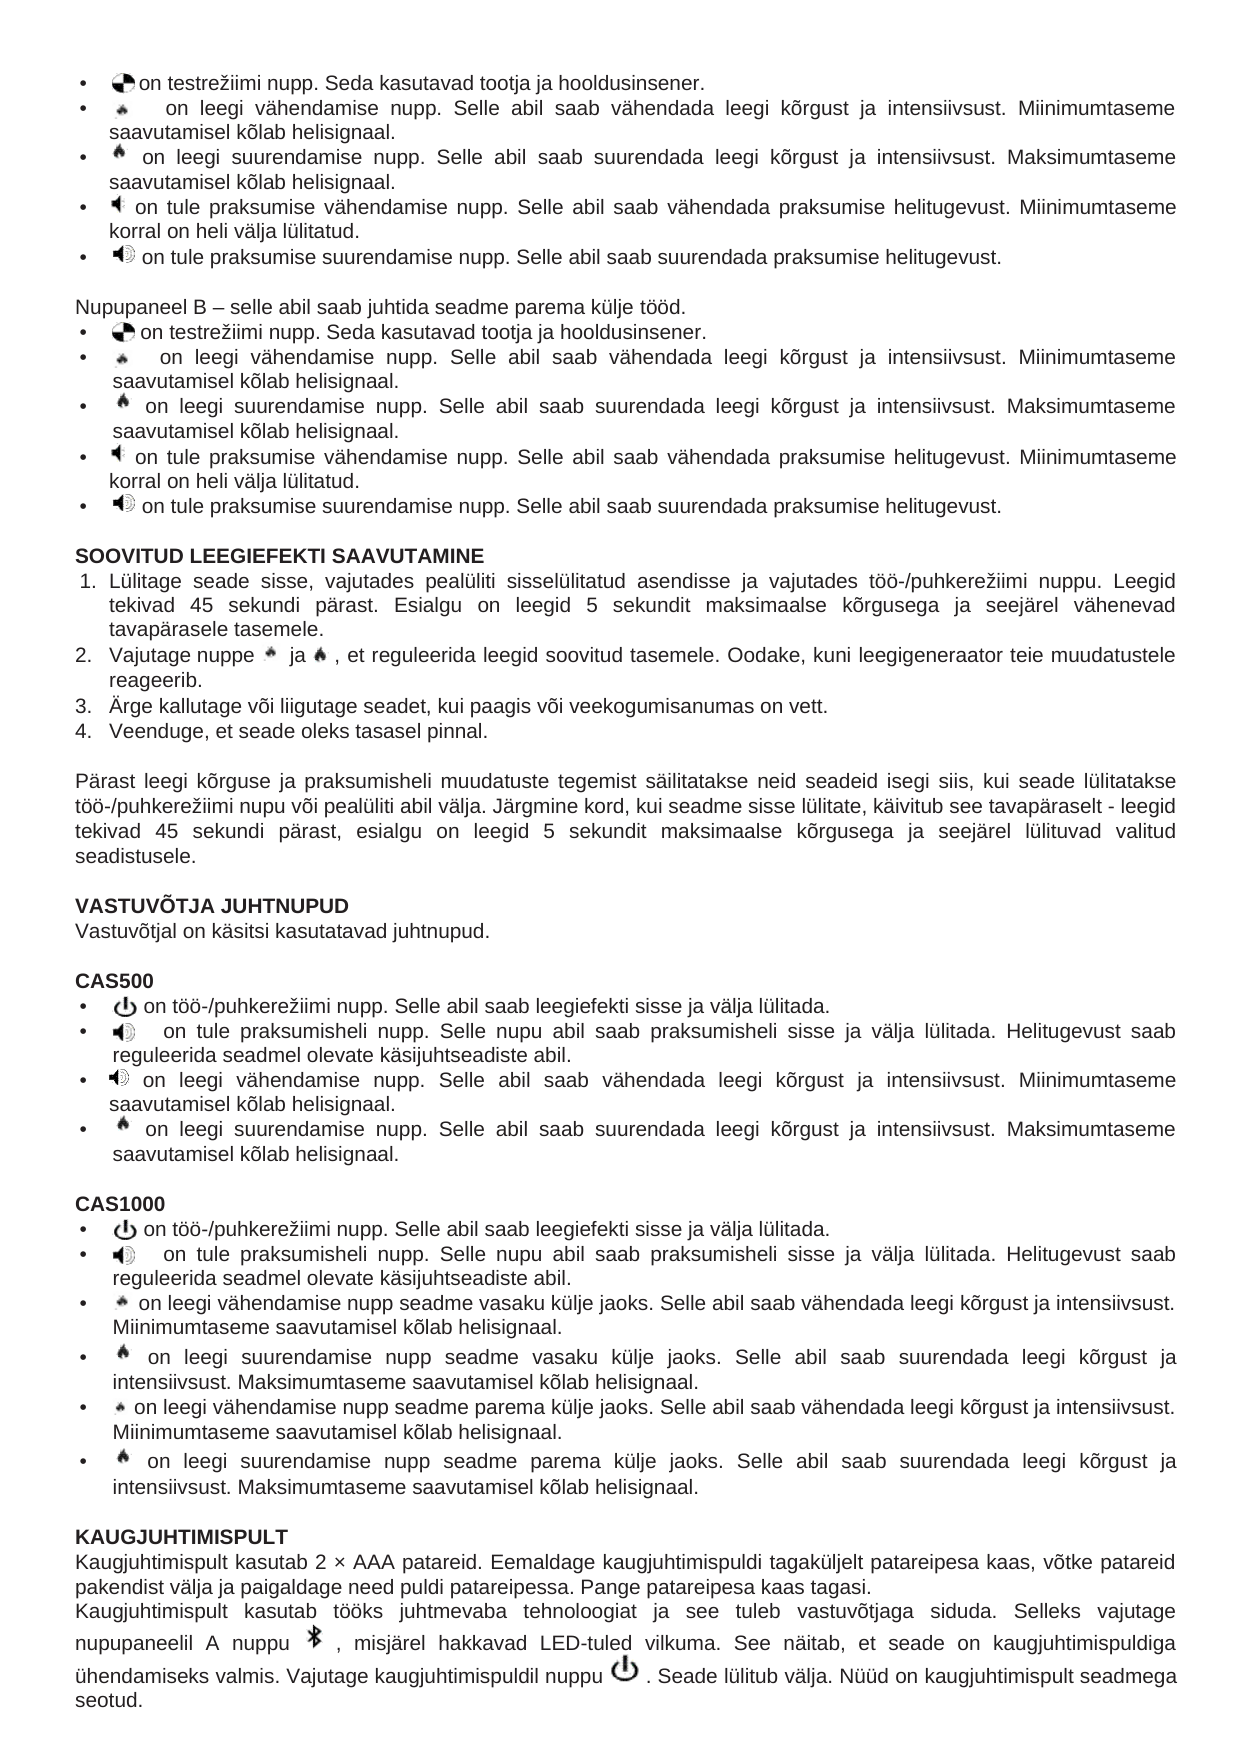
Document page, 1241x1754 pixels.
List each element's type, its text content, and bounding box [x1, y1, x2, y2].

subtitle CAS500 [75, 968, 1178, 992]
text Kaugjuhtimispult kasutab 2 × AAA patareid. Eemaldage kaugjuhtimispuldi tagaküljelt patareipesa kaas, võtke patareid pakendist välja ja paigaldage need puldi patareipessa. Pange patareipesa kaas tagasi. [75, 1550, 1178, 1599]
text • on tule praksumise suurendamise nupp. Selle abil saab suurendada praksumise helitugevust. [75, 493, 1178, 518]
picture [112, 1398, 128, 1415]
text Nupupaneel B – selle abil saab juhtida seadme parema külje tööd. [75, 295, 1178, 319]
text • on leegi suurendamise nupp seadme vasaku külje jaoks. Selle abil saab suurendada leegi kõrgust ja intensiivsust. Maksimumtaseme saavutamisel kõlab helisignaal. [79, 1340, 1178, 1394]
text • on leegi vähendamise nupp. Selle abil saab vähendada leegi kõrgust ja intensiivsust. Miinimumtaseme saavutamisel kõlab helisignaal. [79, 1067, 1178, 1115]
list on tule praksumisheli nupp. Selle nupu abil saab praksumisheli sisse ja välja lülitada. Helitugevust saab reguleerida seadmel olevate käsijuhtseadiste abil. [79, 1241, 1178, 1289]
text • on leegi suurendamise nupp seadme parema külje jaoks. Selle abil saab suurendada leegi kõrgust ja intensiivsust. Maksimumtaseme saavutamisel kõlab helisignaal. [79, 1445, 1178, 1499]
text Pärast leegi kõrguse ja praksumisheli muudatuste tegemist säilitatakse neid seadeid isegi siis, kui seade lülitatakse töö-/puhkerežiimi nupu või pealüliti abil välja. Järgmine kord, kui seadme sisse lülitate, käivitub see tavapäraselt - leegid tekivad 45 sekundi pärast, esialgu on leegid 5 sekundit maksimaalse kõrgusega ja seejärel lülituvad valitud seadistusele. [75, 769, 1178, 868]
subtitle SOOVITUD LEEGIEFEKTI SAAVUTAMINE [75, 544, 1178, 568]
subtitle KAUGJUHTIMISPULT [75, 1525, 1178, 1549]
text • on tule praksumise vähendamise nupp. Selle abil saab vähendada praksumise helitugevust. Miinimumtaseme korral on heli välja lülitatud. [79, 194, 1178, 243]
picture [112, 1339, 135, 1365]
list on töö-/puhkerežiimi nupp. Selle abil saab leegiefekti sisse ja välja lülitada. [79, 1216, 1178, 1240]
text Kaugjuhtimispult kasutab tööks juhtmevaba tehnoloogiat ja see tuleb vastuvõtjaga siduda. Selleks vajutage nupupaneelil A nuppu , misjärel hakkavad LED-tuled vilkuma. See näitab, et seade on kaugjuhtimispuldiga ühendamiseks valmis. Vajutage kaugjuhtimispuldil nuppu . Seade lülitub välja. Nüüd on kaugjuhtimispult seadmega seotud. [75, 1599, 1178, 1711]
list on testrežiimi nupp. Seda kasutavad tootja ja hooldusinsener. [79, 320, 1178, 344]
subtitle VASTUVÕTJA JUHTNUPUD [75, 893, 1178, 917]
picture [108, 194, 127, 215]
text • on tule praksumise vähendamise nupp. Selle abil saab vähendada praksumise helitugevust. Miinimumtaseme korral on heli välja lülitatud. [79, 444, 1178, 492]
list on tule praksumisheli nupp. Selle nupu abil saab praksumisheli sisse ja välja lülitada. Helitugevust saab reguleerida seadmel olevate käsijuhtseadiste abil. [79, 1018, 1178, 1066]
picture [112, 1115, 135, 1136]
picture [108, 443, 127, 464]
picture [302, 1622, 324, 1651]
text • on leegi suurendamise nupp. Selle abil saab suurendada leegi kõrgust ja intensiivsust. Maksimumtaseme saavutamisel kõlab helisignaal. [79, 393, 1178, 443]
picture [112, 244, 136, 265]
text 2. Vajutage nuppe ja , et reguleerida leegid soovitud tasemele. Oodake, kuni leegigeneraator teie muudatustele reageerib. [75, 641, 1178, 693]
text • on leegi vähendamise nupp seadme vasaku külje jaoks. Selle abil saab vähendada leegi kõrgust ja intensiivsust. Miinimumtaseme saavutamisel kõlab helisignaal. [79, 1290, 1178, 1339]
list on testrežiimi nupp. Seda kasutavad tootja ja hooldusinsener. [79, 71, 1178, 94]
list on leegi vähendamise nupp. Selle abil saab vähendada leegi kõrgust ja intensiivsust. Miinimumtaseme saavutamisel kõlab helisignaal. [79, 345, 1178, 393]
list on töö-/puhkerežiimi nupp. Selle abil saab leegiefekti sisse ja välja lülitada. [79, 993, 1178, 1017]
list on leegi vähendamise nupp. Selle abil saab vähendada leegi kõrgust ja intensiivsust. Miinimumtaseme saavutamisel kõlab helisignaal. [79, 96, 1178, 143]
picture [112, 493, 136, 514]
picture [309, 641, 332, 668]
picture [112, 1291, 133, 1310]
picture [112, 392, 135, 414]
picture [108, 143, 131, 164]
text Vastuvõtjal on käsitsi kasutatavad juhtnupud. [75, 918, 1178, 942]
text • on leegi suurendamise nupp. Selle abil saab suurendada leegi kõrgust ja intensiivsust. Maksimumtaseme saavutamisel kõlab helisignaal. [79, 144, 1178, 194]
list Veenduge, et seade oleks tasasel pinnal. [75, 719, 1178, 743]
picture [609, 1654, 640, 1684]
text • on tule praksumise suurendamise nupp. Selle abil saab suurendada praksumise helitugevust. [79, 244, 1178, 269]
list Ärge kallutage või liigutage seadet, kui paagis või veekogumisanumas on vett. [75, 694, 1178, 718]
text • on leegi suurendamise nupp. Selle abil saab suurendada leegi kõrgust ja intensiivsust. Maksimumtaseme saavutamisel kõlab helisignaal. [79, 1116, 1178, 1166]
picture [108, 1068, 130, 1087]
text • on leegi vähendamise nupp seadme parema külje jaoks. Selle abil saab vähendada leegi kõrgust ja intensiivsust. Miinimumtaseme saavutamisel kõlab helisignaal. [79, 1395, 1178, 1444]
text 1. Lülitage seade sisse, vajutades pealüliti sisselülitatud asendisse ja vajutades töö-/puhkerežiimi nuppu. Leegid tekivad 45 sekundi pärast. Esialgu on leegid 5 sekundit maksimaalse kõrgusega ja seejärel vähenevad tavapärasele tasemele. [79, 569, 1178, 641]
picture [112, 1443, 135, 1469]
subtitle CAS1000 [75, 1191, 1178, 1215]
